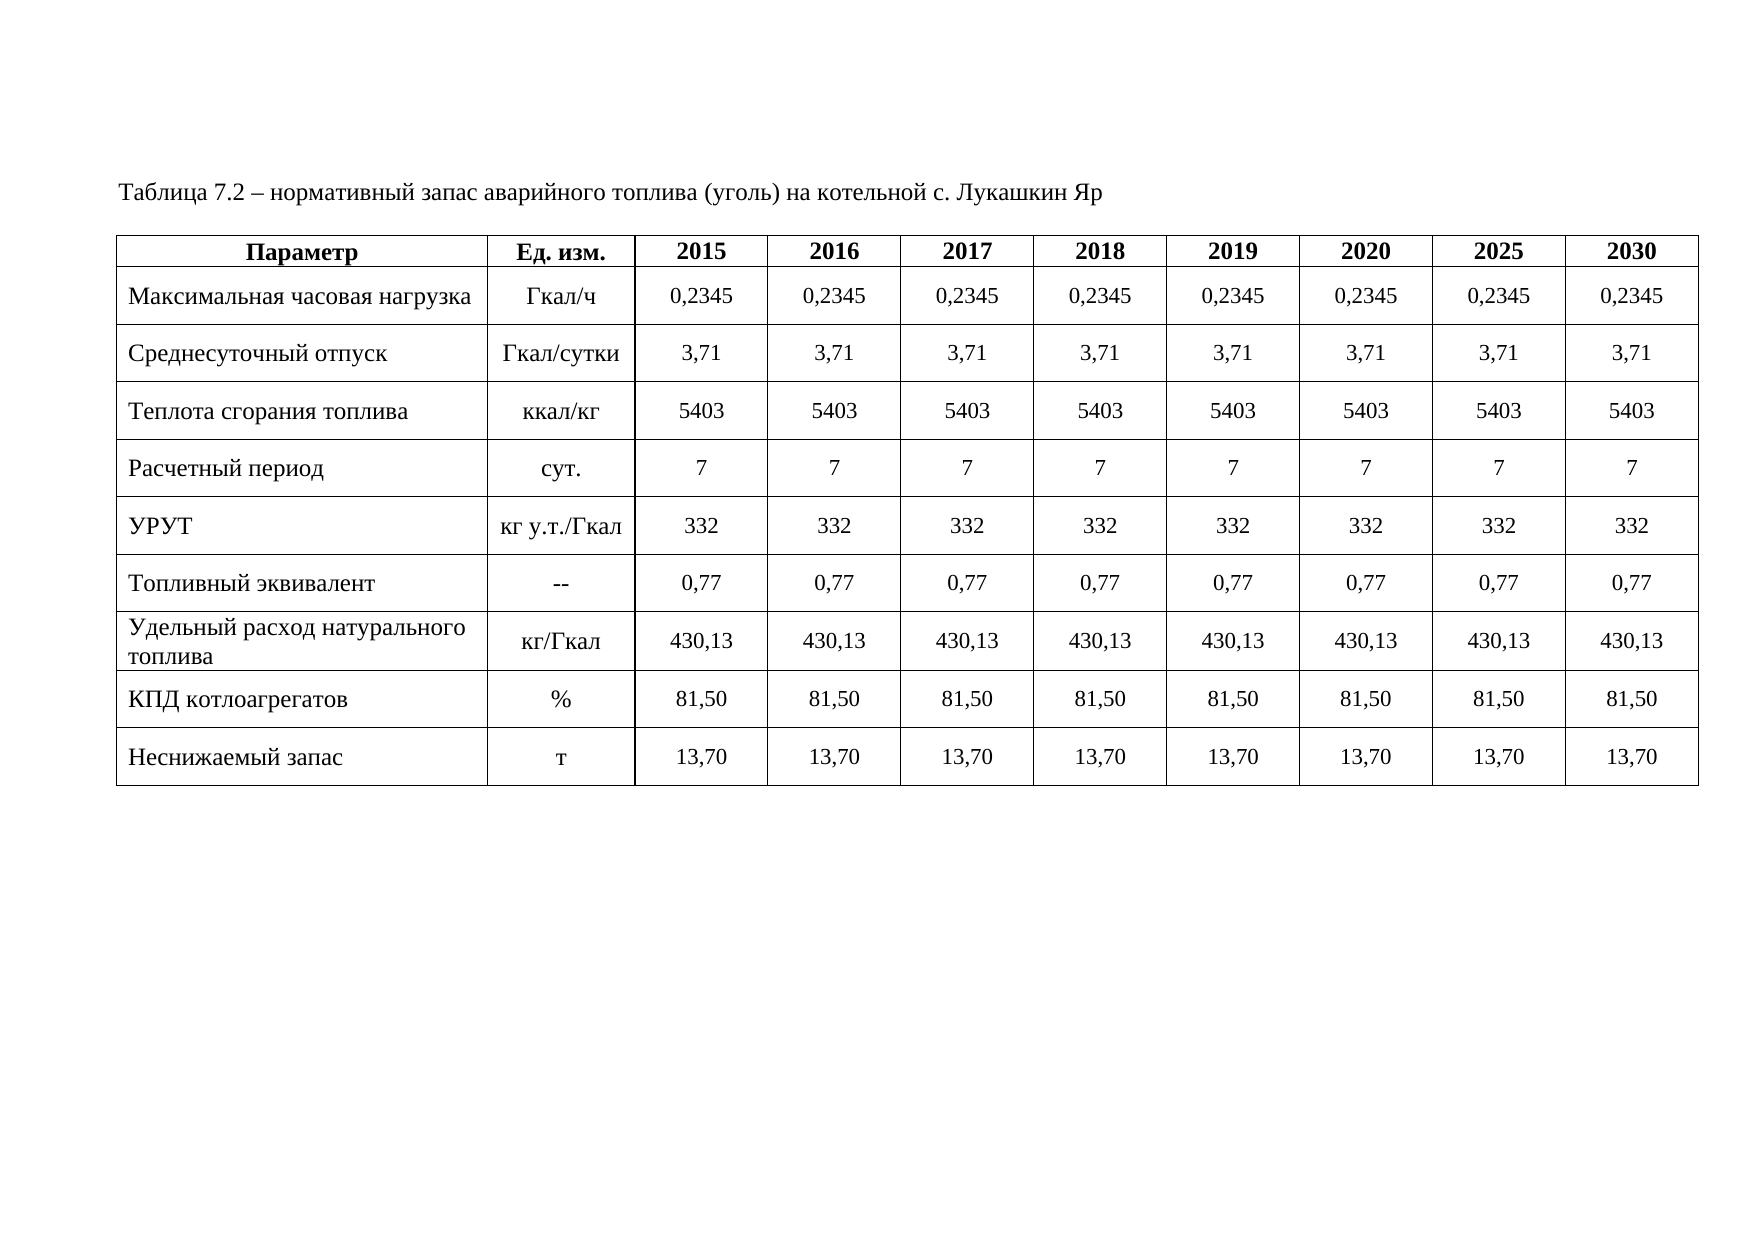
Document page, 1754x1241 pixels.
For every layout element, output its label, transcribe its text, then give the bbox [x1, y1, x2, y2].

table_cell КПД котлоагрегатов [117, 671, 487, 727]
table_header 2030 [1566, 236, 1698, 266]
table_cell 13,70 [1566, 728, 1698, 784]
table_cell 332 [636, 497, 767, 553]
table_cell 0,77 [1167, 555, 1299, 611]
table_cell Топливный эквивалент [117, 555, 487, 611]
table_cell 13,70 [1300, 728, 1432, 784]
table_cell 332 [1566, 497, 1698, 553]
table_cell 13,70 [1167, 728, 1299, 784]
table_cell 0,2345 [1566, 267, 1698, 323]
subtitle Таблица 7.2 – нормативный запас аварийного топлива (уголь) на котельной с. Лукашкин Яр [118, 177, 1636, 206]
table_cell ккал/кг [488, 382, 634, 438]
table_cell 430,13 [1566, 612, 1698, 669]
table_cell 5403 [636, 382, 767, 438]
table_header 2016 [768, 236, 900, 266]
table_cell 3,71 [636, 325, 767, 381]
table_cell 430,13 [636, 612, 767, 669]
table_cell 13,70 [901, 728, 1033, 784]
table_cell Неснижаемый запас [117, 728, 487, 784]
table_cell Расчетный период [117, 440, 487, 496]
table_cell 332 [1433, 497, 1565, 553]
table_cell 81,50 [1433, 671, 1565, 727]
table_cell 7 [768, 440, 900, 496]
table_cell 0,2345 [1034, 267, 1166, 323]
table_cell 332 [1167, 497, 1299, 553]
table_cell 81,50 [1167, 671, 1299, 727]
table_cell 7 [1300, 440, 1432, 496]
table_cell 5403 [1433, 382, 1565, 438]
table_cell % [488, 671, 634, 727]
table_cell 430,13 [1034, 612, 1166, 669]
table_cell 7 [636, 440, 767, 496]
table_cell 81,50 [1034, 671, 1166, 727]
table_cell 0,2345 [1167, 267, 1299, 323]
table_header 2020 [1300, 236, 1432, 266]
table_cell -- [488, 555, 634, 611]
table_header Параметр [117, 236, 487, 266]
table_cell 332 [901, 497, 1033, 553]
table_cell 5403 [1167, 382, 1299, 438]
table_cell 81,50 [1566, 671, 1698, 727]
table_cell 430,13 [901, 612, 1033, 669]
table_cell 0,2345 [1433, 267, 1565, 323]
table_cell 0,77 [1034, 555, 1166, 611]
table_cell 3,71 [901, 325, 1033, 381]
table_cell 0,77 [1300, 555, 1432, 611]
table_cell УРУТ [117, 497, 487, 553]
table_cell 7 [1034, 440, 1166, 496]
table_cell Максимальная часовая нагрузка [117, 267, 487, 323]
table_cell 0,2345 [1300, 267, 1432, 323]
table_cell 3,71 [1566, 325, 1698, 381]
table_cell 332 [768, 497, 900, 553]
table_cell 3,71 [1167, 325, 1299, 381]
table_cell т [488, 728, 634, 784]
table_cell 13,70 [1433, 728, 1565, 784]
table_cell кг у.т./Гкал [488, 497, 634, 553]
table_cell Среднесуточный отпуск [117, 325, 487, 381]
table_cell Удельный расход натурального топлива [117, 612, 487, 669]
table_cell 3,71 [768, 325, 900, 381]
table_cell 3,71 [1034, 325, 1166, 381]
table_cell 7 [1566, 440, 1698, 496]
table_cell 81,50 [636, 671, 767, 727]
table_header 2015 [636, 236, 767, 266]
table_cell 0,2345 [636, 267, 767, 323]
table_cell 430,13 [1300, 612, 1432, 669]
table_cell 430,13 [768, 612, 900, 669]
table_cell 0,77 [636, 555, 767, 611]
table_cell 13,70 [636, 728, 767, 784]
table_cell 5403 [901, 382, 1033, 438]
table_header 2025 [1433, 236, 1565, 266]
table_cell 13,70 [1034, 728, 1166, 784]
table_cell 13,70 [768, 728, 900, 784]
table_cell 0,77 [768, 555, 900, 611]
table_cell Гкал/ч [488, 267, 634, 323]
table_cell 81,50 [901, 671, 1033, 727]
table_cell 0,2345 [768, 267, 900, 323]
table_cell 430,13 [1433, 612, 1565, 669]
table_header 2017 [901, 236, 1033, 266]
table_cell 0,77 [1566, 555, 1698, 611]
table_header Ед. изм. [488, 236, 634, 266]
table_cell 3,71 [1433, 325, 1565, 381]
table_header 2019 [1167, 236, 1299, 266]
table_cell 5403 [1566, 382, 1698, 438]
table_cell 0,77 [901, 555, 1033, 611]
table_cell 430,13 [1167, 612, 1299, 669]
table_cell 5403 [1300, 382, 1432, 438]
table_cell 0,2345 [901, 267, 1033, 323]
table_cell кг/Гкал [488, 612, 634, 669]
table_cell 7 [1167, 440, 1299, 496]
table_cell Теплота сгорания топлива [117, 382, 487, 438]
table_cell 81,50 [768, 671, 900, 727]
table_cell 81,50 [1300, 671, 1432, 727]
table_cell 3,71 [1300, 325, 1432, 381]
table_cell 332 [1300, 497, 1432, 553]
table_cell 5403 [768, 382, 900, 438]
table_cell Гкал/сутки [488, 325, 634, 381]
table_header 2018 [1034, 236, 1166, 266]
table_cell 0,77 [1433, 555, 1565, 611]
table_cell 5403 [1034, 382, 1166, 438]
table_cell 7 [1433, 440, 1565, 496]
table_cell сут. [488, 440, 634, 496]
table_cell 332 [1034, 497, 1166, 553]
table_cell 7 [901, 440, 1033, 496]
